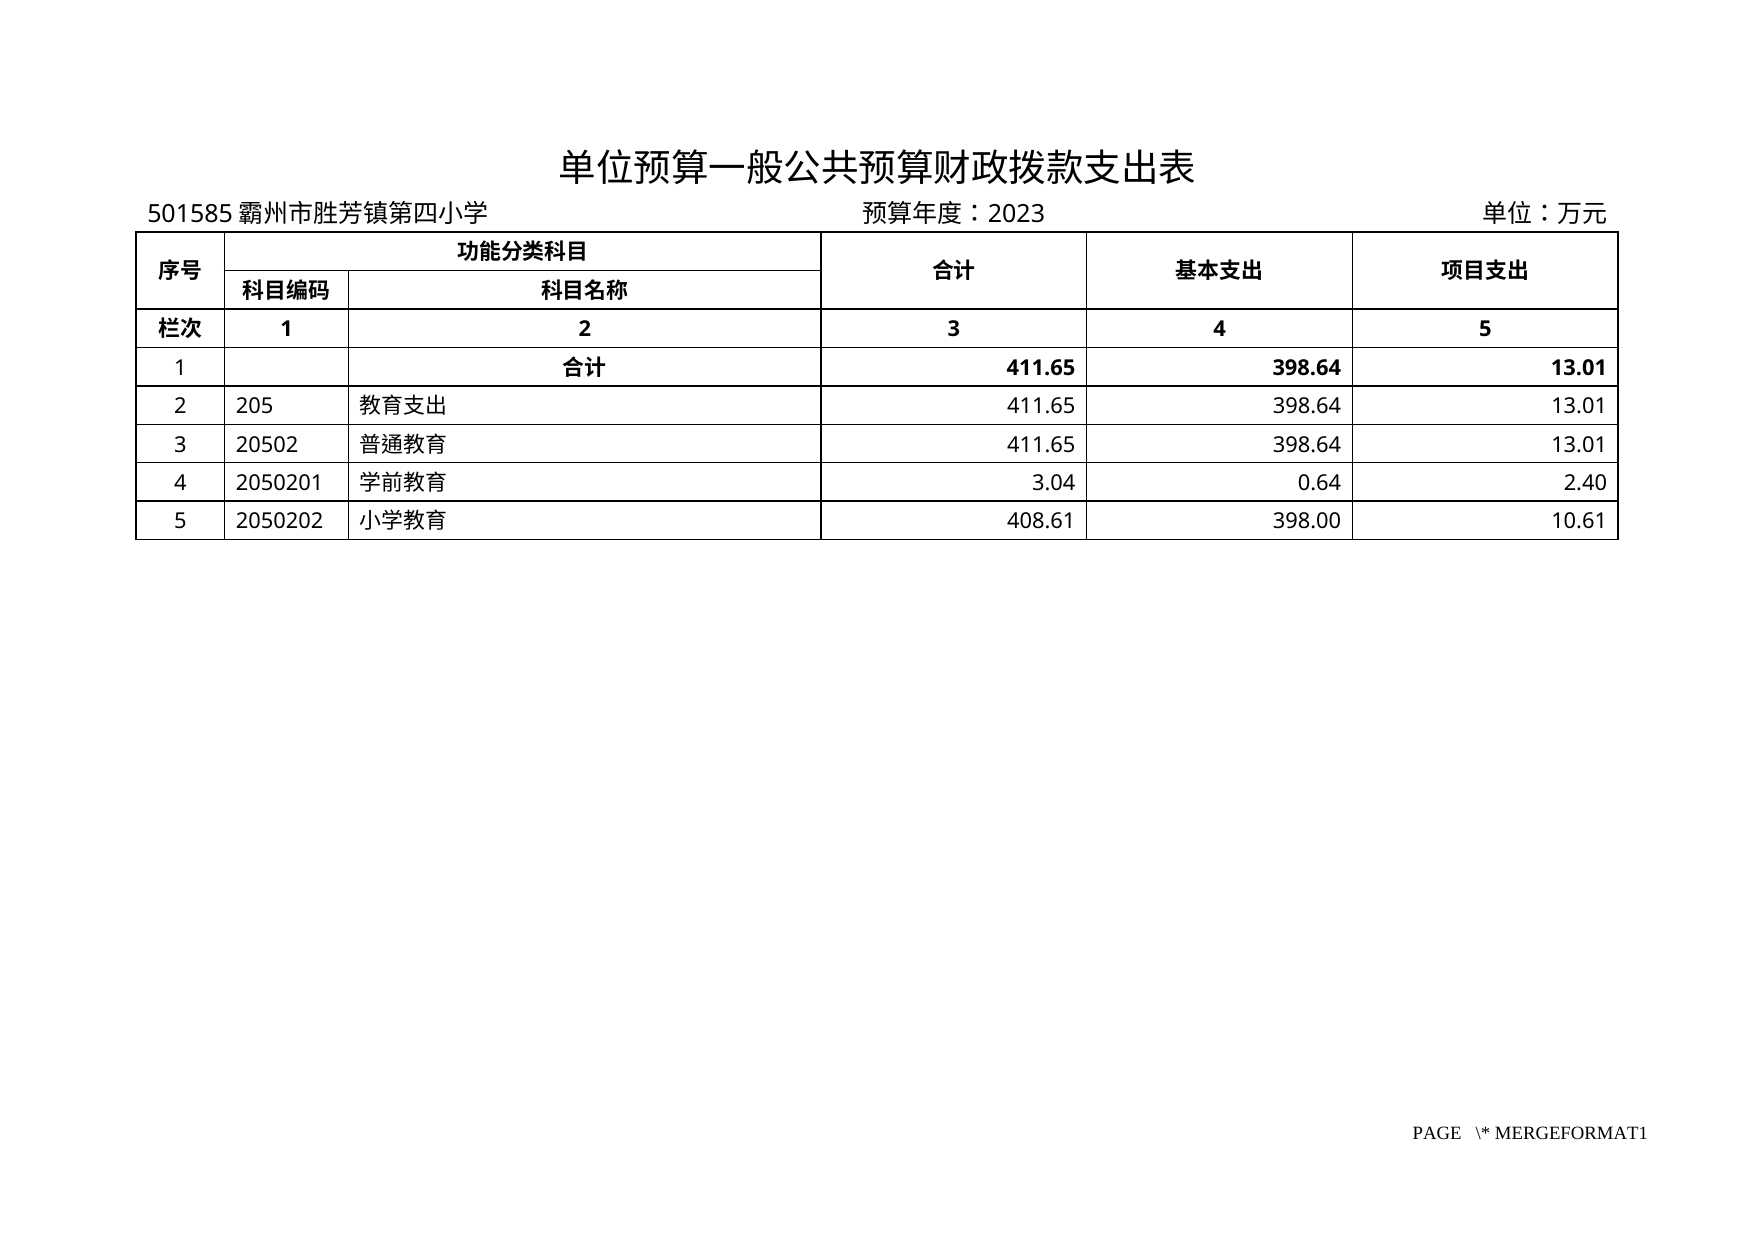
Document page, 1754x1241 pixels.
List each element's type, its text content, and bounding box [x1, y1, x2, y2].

table_cell 科目名称 [349, 271, 820, 308]
table_cell 3 [822, 310, 1086, 347]
table_cell 13.01 [1353, 348, 1617, 385]
table_cell 教育支出 [349, 387, 820, 423]
table_cell 项目支出 [1353, 233, 1617, 308]
table_cell 398.64 [1087, 425, 1352, 462]
table_cell 栏次 [137, 310, 224, 347]
table_cell 学前教育 [349, 463, 820, 500]
table_cell [225, 348, 348, 385]
table_cell 5 [1353, 310, 1617, 347]
table_cell 3.04 [822, 463, 1086, 500]
table_cell 0.64 [1087, 463, 1352, 500]
table_cell 1 [137, 348, 224, 385]
table_cell 普通教育 [349, 425, 820, 462]
table_cell 合计 [822, 233, 1086, 308]
table_header 单位：万元 [1087, 195, 1617, 231]
table_cell 2050202 [225, 502, 348, 539]
table_cell 5 [137, 502, 224, 539]
table_cell 序号 [137, 233, 224, 308]
table_cell 13.01 [1353, 387, 1617, 423]
table_header 501585霸州市胜芳镇第四小学 [137, 195, 820, 231]
table_cell 1 [225, 310, 348, 347]
table_cell 小学教育 [349, 502, 820, 539]
table_cell 205 [225, 387, 348, 423]
table_cell 10.61 [1353, 502, 1617, 539]
table_cell 2.40 [1353, 463, 1617, 500]
table_cell 13.01 [1353, 425, 1617, 462]
table_cell 398.64 [1087, 387, 1352, 423]
table_cell 科目编码 [225, 271, 348, 308]
table_cell 398.00 [1087, 502, 1352, 539]
table_header 预算年度：2023 [822, 195, 1086, 231]
table_cell 3 [137, 425, 224, 462]
table_cell 2 [349, 310, 820, 347]
table_cell 合计 [349, 348, 820, 385]
table_cell 398.64 [1087, 348, 1352, 385]
table_cell 基本支出 [1087, 233, 1352, 308]
table_cell 功能分类科目 [225, 233, 820, 270]
table_cell 411.65 [822, 425, 1086, 462]
text 单位预算一般公共预算财政拨款支出表 [106, 142, 1648, 193]
table_cell 411.65 [822, 387, 1086, 423]
table_cell 2 [137, 387, 224, 423]
table_cell 4 [1087, 310, 1352, 347]
table_cell 4 [137, 463, 224, 500]
table_cell 411.65 [822, 348, 1086, 385]
table_cell 2050201 [225, 463, 348, 500]
table_cell 20502 [225, 425, 348, 462]
table_cell 408.61 [822, 502, 1086, 539]
